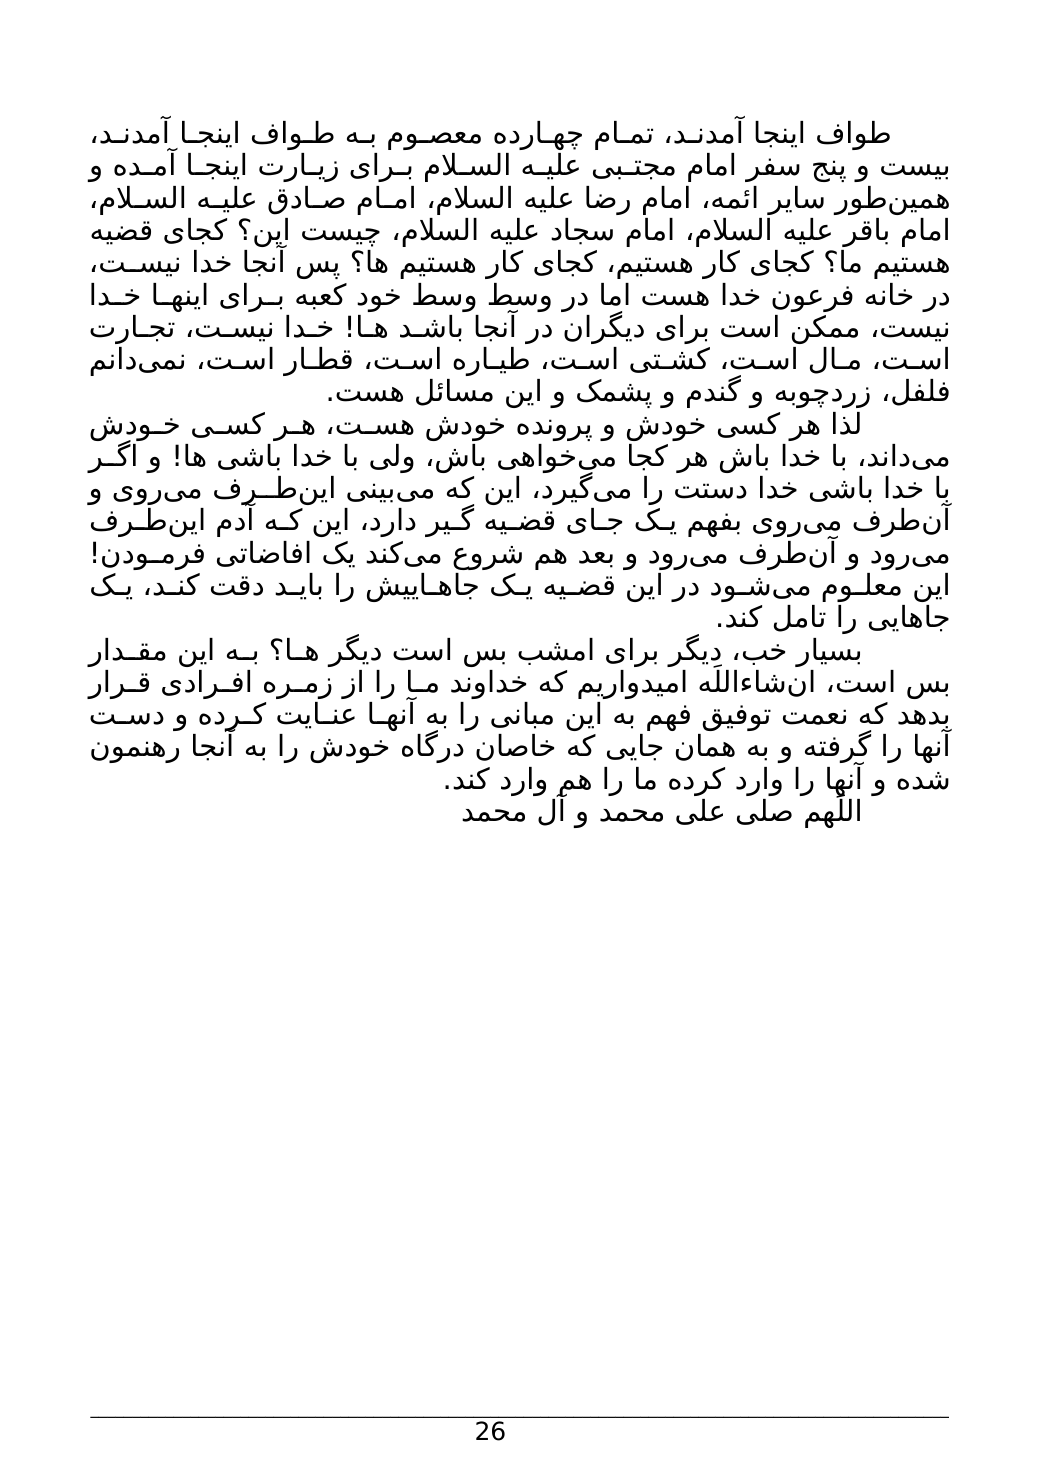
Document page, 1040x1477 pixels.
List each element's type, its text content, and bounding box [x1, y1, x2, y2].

text اللَهم صلی علی محمد و آل محمد [89, 796, 951, 828]
text لذا هر کسی خودش و پرونده خودش هست، هر کسی خودش می‌داند، با خدا باش هر کجا می‌خواهی باش، ولی با خدا باشی ها! و اگر با خدا باشی خدا دستت را می‌گیرد، این که می‌بینی این‌طرف می‌روی و آن‌طرف می‌روی بفهم یک جای قضیه گیر دارد، این که آدم این‌طرف می‌رود و آن‌طرف می‌رود و بعد هم شروع می‌کند یک افاضاتی فرمودن! این معلوم می‌شود در این قضیه یک جاهاییش را باید دقت کند، یک جاهایی را تامل کند. [89, 409, 951, 634]
text بسیار خب، دیگر برای امشب بس است دیگر ها؟ به این مقدار بس است، ان‌شاءاللَه امیدواریم که خداوند ما را از زمره افرادی قرار بدهد که نعمت توفیق فهم به این مبانی را به آنها عنایت کرده و دست آنها را گرفته و به همان جایی که خاصان درگاه خودش را به آنجا رهنمون شده و آنها را وارد کرده ما را هم وارد کند. [89, 634, 951, 796]
text طواف اینجا آمدند، تمام چهارده معصوم به طواف اینجا آمدند، بیست و پنج سفر امام مجتبی علیه السلام برای زیارت اینجا آمده و همین‌طور سایر ائمه، امام رضا علیه السلام، امام صادق علیه السلام، امام باقر علیه السلام، امام سجاد علیه السلام، چیست این؟ کجای قضیه هستیم ما؟ کجای کار هستیم، کجای کار هستیم ها؟ پس آنجا خدا نیست، در خانه فرعون خدا هست اما در وسط وسط خود کعبه برای اینها خدا نیست، ممکن است برای دیگران در آنجا باشد ها! خدا نیست، تجارت است، مال است، کشتی است، طیاره است، قطار است، نمی‌دانم فلفل، زردچوبه و گندم و پشمک و این مسائل هست. [89, 118, 951, 409]
